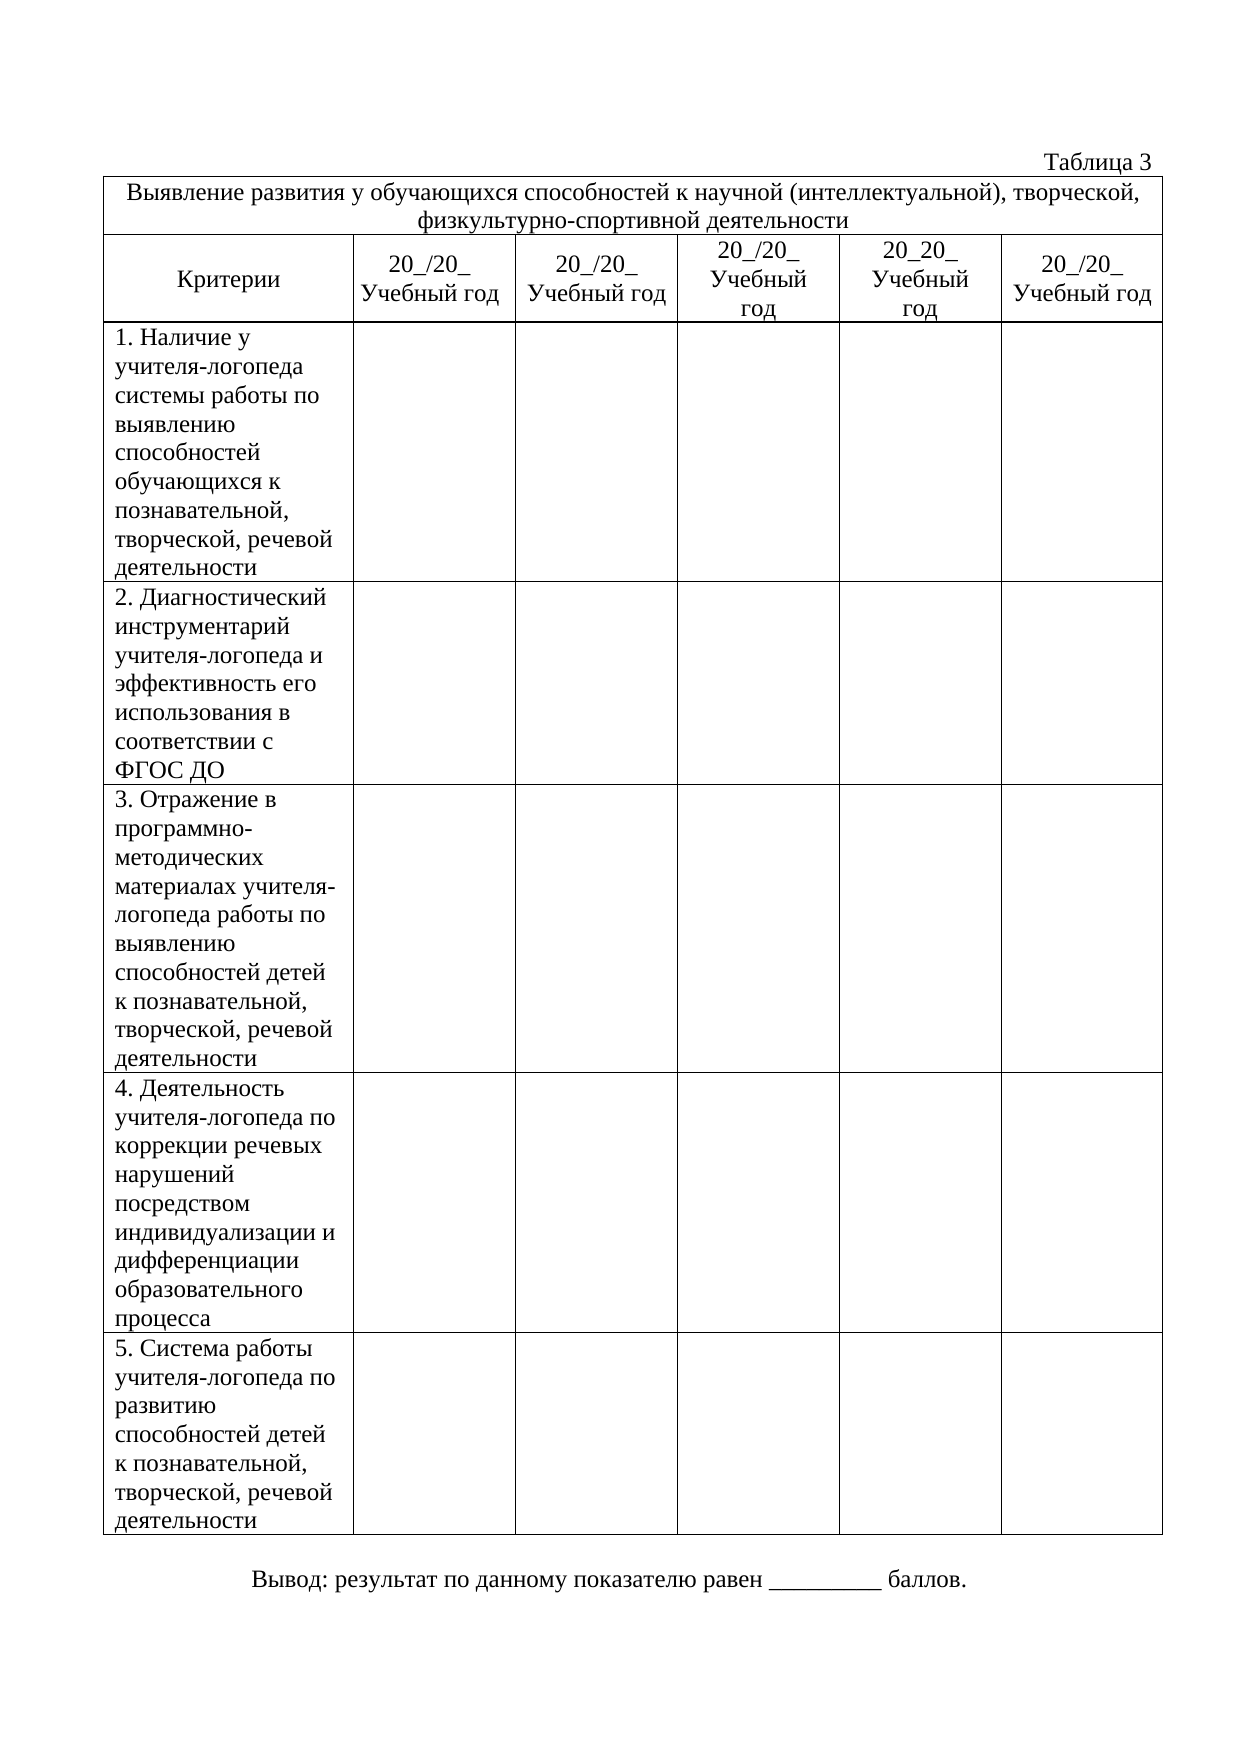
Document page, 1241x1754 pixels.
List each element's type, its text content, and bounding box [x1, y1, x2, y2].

table_cell [1002, 582, 1162, 783]
table_cell [516, 785, 677, 1072]
table_cell [354, 785, 515, 1072]
table_cell 20_/20_ Учебный год [354, 235, 515, 321]
table_cell [840, 785, 1001, 1072]
table_cell [678, 1073, 839, 1332]
table_cell Критерии [104, 235, 353, 321]
table_cell [1002, 1073, 1162, 1332]
table_cell 5. Система работы учителя-логопеда по развитию способностей детей к познавательной, творческой, речевой деятельности [104, 1333, 353, 1534]
table_cell [516, 1073, 677, 1332]
table_cell [354, 1073, 515, 1332]
table_cell [354, 323, 515, 581]
table_cell [678, 1333, 839, 1534]
table_cell 2. Диагностический инструментарий учителя-логопеда и эффективность его использования в соответствии с ФГОС ДО [104, 582, 353, 783]
table_cell 20_/20_ Учебный год [1002, 235, 1162, 321]
table_cell 20_/20_ Учебный год [516, 235, 677, 321]
table_cell [354, 582, 515, 783]
table_cell 20_20_ Учебный год [840, 235, 1001, 321]
table_cell [678, 785, 839, 1072]
table_cell [840, 1333, 1001, 1534]
table_cell [840, 323, 1001, 581]
table_cell [678, 582, 839, 783]
table_cell [516, 582, 677, 783]
table_cell [516, 323, 677, 581]
table_cell [840, 582, 1001, 783]
table_cell 1. Наличие у учителя-логопеда системы работы по выявлению способностей обучающихся к познавательной, творческой, речевой деятельности [104, 323, 353, 581]
table_cell [1002, 323, 1162, 581]
table_cell [678, 323, 839, 581]
table_cell 3. Отражение в программно- методических материалах учителя- логопеда работы по выявлению способностей детей к познавательной, творческой, речевой деятельности [104, 785, 353, 1072]
table_cell [840, 1073, 1001, 1332]
table_cell [1002, 1333, 1162, 1534]
table_header Выявление развития у обучающихся способностей к научной (интеллектуальной), творческой, физкультурно-спортивной деятельности [104, 177, 1162, 234]
text Вывод: результат по данному показателю равен _________ баллов. [177, 1564, 1152, 1593]
table_cell 4. Деятельность учителя-логопеда по коррекции речевых нарушений посредством индивидуализации и дифференциации образовательного процесса [104, 1073, 353, 1332]
table_cell [354, 1333, 515, 1534]
table_cell [1002, 785, 1162, 1072]
table_cell 20_/20_ Учебный год [678, 235, 839, 321]
table_cell [516, 1333, 677, 1534]
text Таблица 3 [177, 147, 1152, 176]
